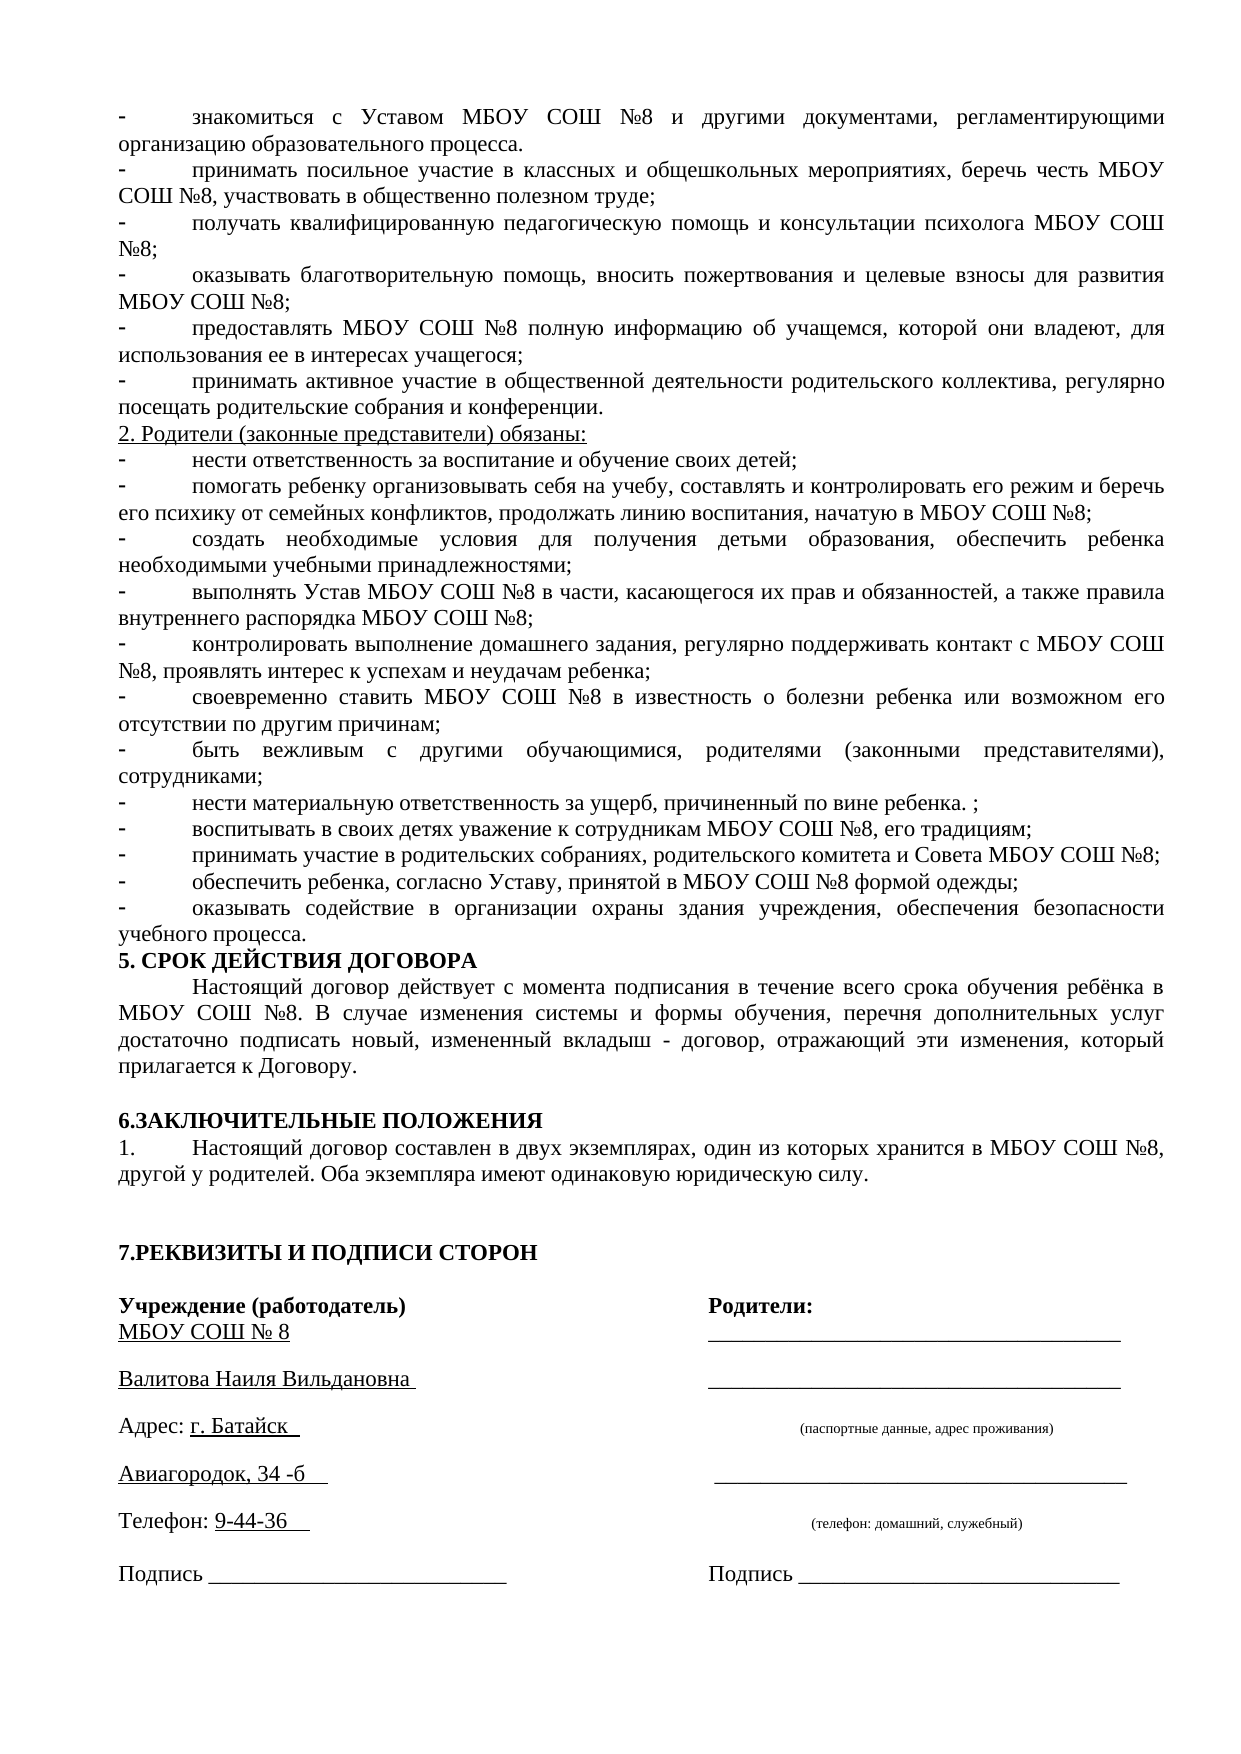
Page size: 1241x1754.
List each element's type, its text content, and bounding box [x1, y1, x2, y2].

list контролировать выполнение домашнего задания, регулярно поддерживать контакт с МБОУ СОШ №8, проявлять интерес к успехам и неудачам ребенка; [118, 631, 1166, 683]
list обеспечить ребенка, согласно Уставу, принятой в МБОУ СОШ №8 формой одежды; [118, 868, 1166, 894]
list предоставлять МБОУ СОШ №8 полную информацию об учащемся, которой они владеют, для использования ее в интересах учащегося; [118, 314, 1166, 367]
list быть вежливым с другими обучающимися, родителями (законными представителями), сотрудниками; [118, 736, 1166, 789]
list своевременно ставить МБОУ СОШ №8 в известность о болезни ребенка или возможном его отсутствии по другим причинам; [118, 683, 1166, 736]
text Валитова Наиля Вильдановна ____________________________________ [118, 1365, 1166, 1392]
list получать квалифицированную педагогическую помощь и консультации психолога МБОУ СОШ №8; [118, 209, 1166, 262]
text Настоящий договор действует с момента подписания в течение всего срока обучения ребёнка в МБОУ СОШ №8. В случае изменения системы и формы обучения, перечня дополнительных услуг достаточно подписать новый, измененный вкладыш - договор, отражающий эти изменения, который прилагается к Договору. [118, 973, 1166, 1078]
list создать необходимые условия для получения детьми образования, обеспечить ребенка необходимыми учебными принадлежностями; [118, 525, 1166, 578]
text 7.РЕКВИЗИТЫ И ПОДПИСИ СТОРОН [118, 1239, 1166, 1265]
list знакомиться с Уставом МБОУ СОШ №8 и другими документами, регламентирующими организацию образовательного процесса. [118, 103, 1166, 156]
list выполнять Устав МБОУ СОШ №8 в части, касающегося их прав и обязанностей, а также правила внутреннего распорядка МБОУ СОШ №8; [118, 578, 1166, 631]
list Настоящий договор составлен в двух экземплярах, один из которых хранится в МБОУ СОШ №8, другой у родителей. Оба экземпляра имеют одинаковую юридическую силу. [118, 1134, 1166, 1186]
text 6.ЗАКЛЮЧИТЕЛЬНЫЕ ПОЛОЖЕНИЯ [118, 1107, 1166, 1134]
text 2. Родители (законные представители) обязаны: [118, 420, 1166, 446]
text МБОУ СОШ № 8 ____________________________________ [118, 1318, 1166, 1344]
text Адрес: г. Батайск (паспортные данные, адрес проживания) [118, 1412, 1166, 1439]
text Учреждение (работодатель) Родители: [118, 1292, 1166, 1318]
list оказывать благотворительную помощь, вносить пожертвования и целевые взносы для развития МБОУ СОШ №8; [118, 262, 1166, 314]
list оказывать содействие в организации охраны здания учреждения, обеспечения безопасности учебного процесса. [118, 894, 1166, 947]
text Авиагородок, 34 -б ____________________________________ [118, 1460, 1166, 1486]
list нести ответственность за воспитание и обучение своих детей; [118, 446, 1166, 472]
text Телефон: 9-44-36 (телефон: домашний, служебный) [118, 1507, 1166, 1533]
list принимать посильное участие в классных и общешкольных мероприятиях, беречь честь МБОУ СОШ №8, участвовать в общественно полезном труде; [118, 156, 1166, 209]
list помогать ребенку организовывать себя на учебу, составлять и контролировать его режим и беречь его психику от семейных конфликтов, продолжать линию воспитания, начатую в МБОУ СОШ №8; [118, 472, 1166, 525]
list принимать участие в родительских собраниях, родительского комитета и Совета МБОУ СОШ №8; [118, 841, 1166, 868]
text 5. СРОК ДЕЙСТВИЯ ДОГОВОРА [118, 947, 1166, 973]
list нести материальную ответственность за ущерб, причиненный по вине ребенка. ; [118, 789, 1166, 815]
text Подпись __________________________ Подпись ____________________________ [118, 1559, 1166, 1586]
list воспитывать в своих детях уважение к сотрудникам МБОУ СОШ №8, его традициям; [118, 815, 1166, 841]
list принимать активное участие в общественной деятельности родительского коллектива, регулярно посещать родительские собрания и конференции. [118, 367, 1166, 420]
